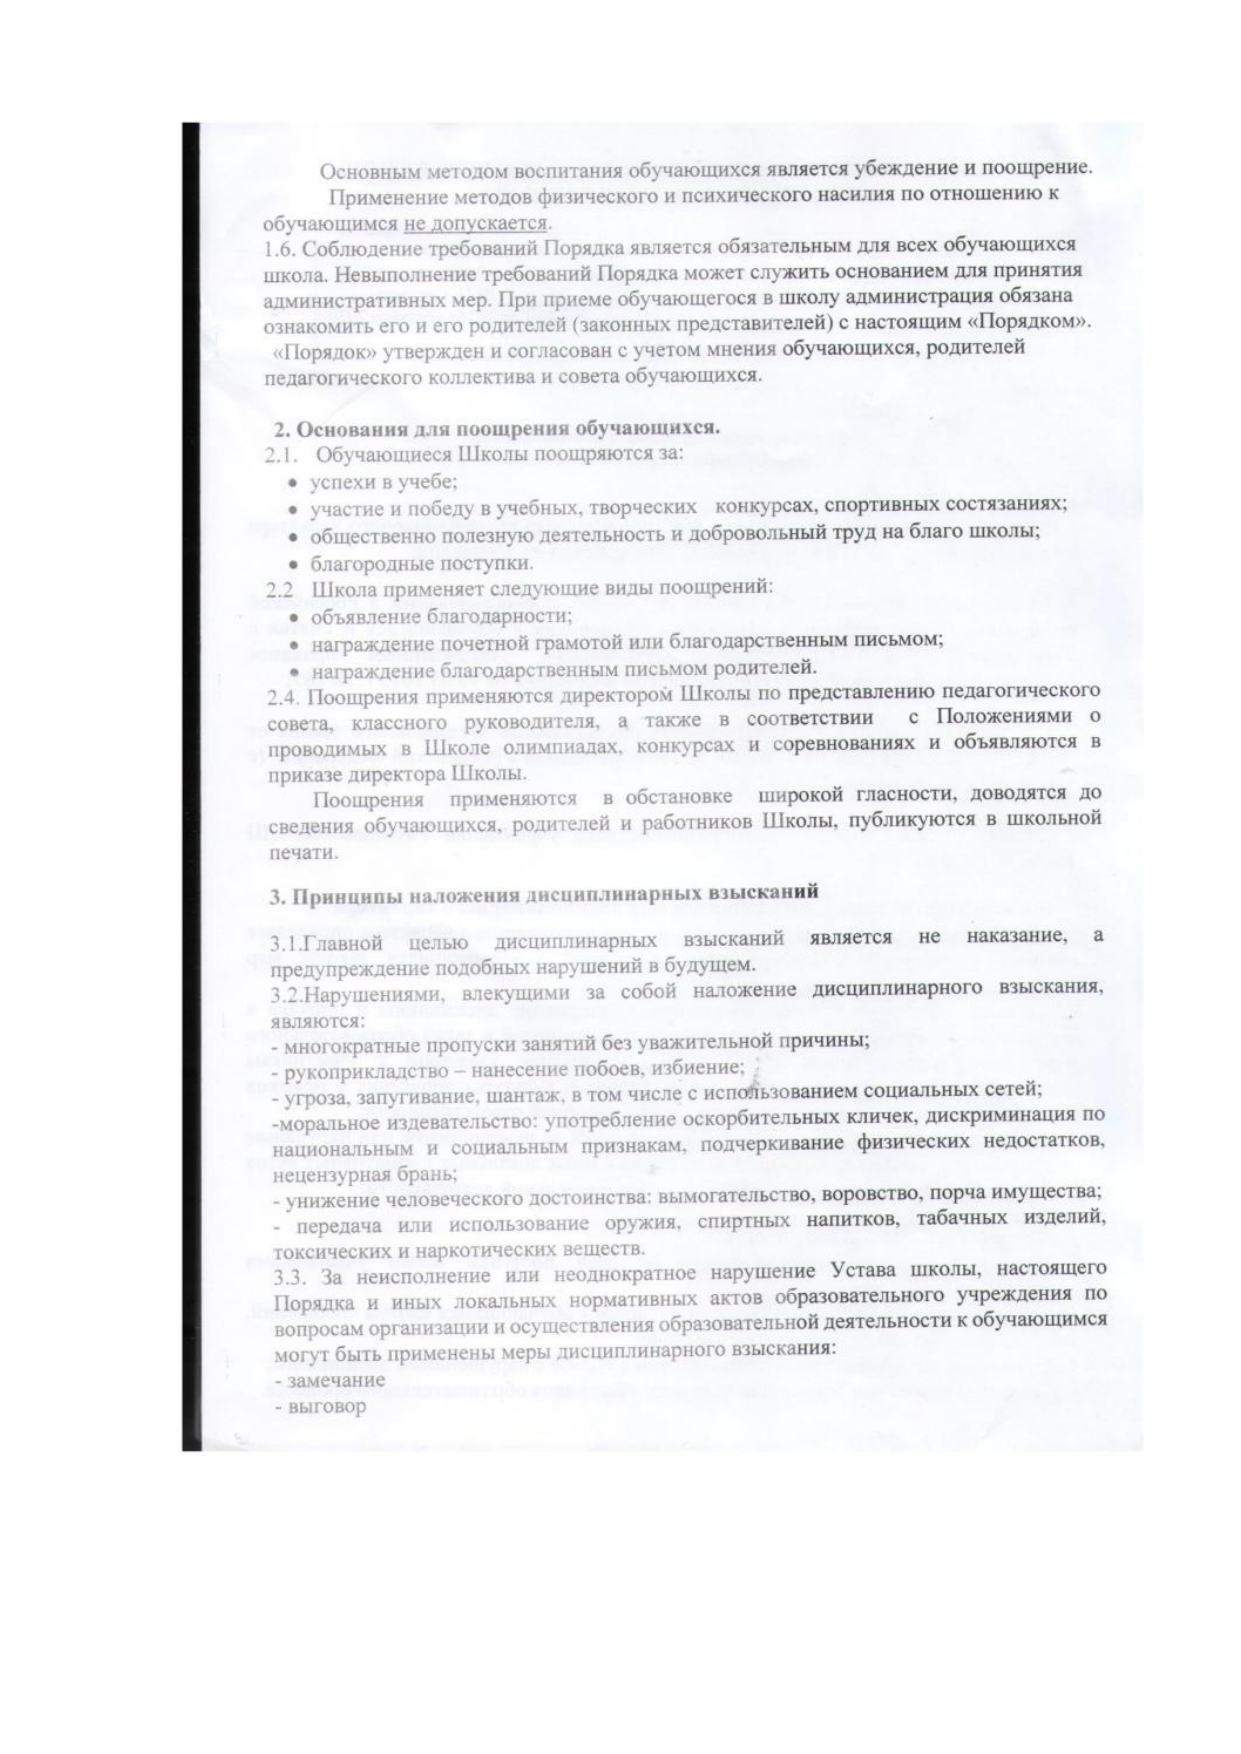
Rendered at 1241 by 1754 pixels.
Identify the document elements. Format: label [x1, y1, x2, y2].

picture [177, 118, 1152, 1456]
